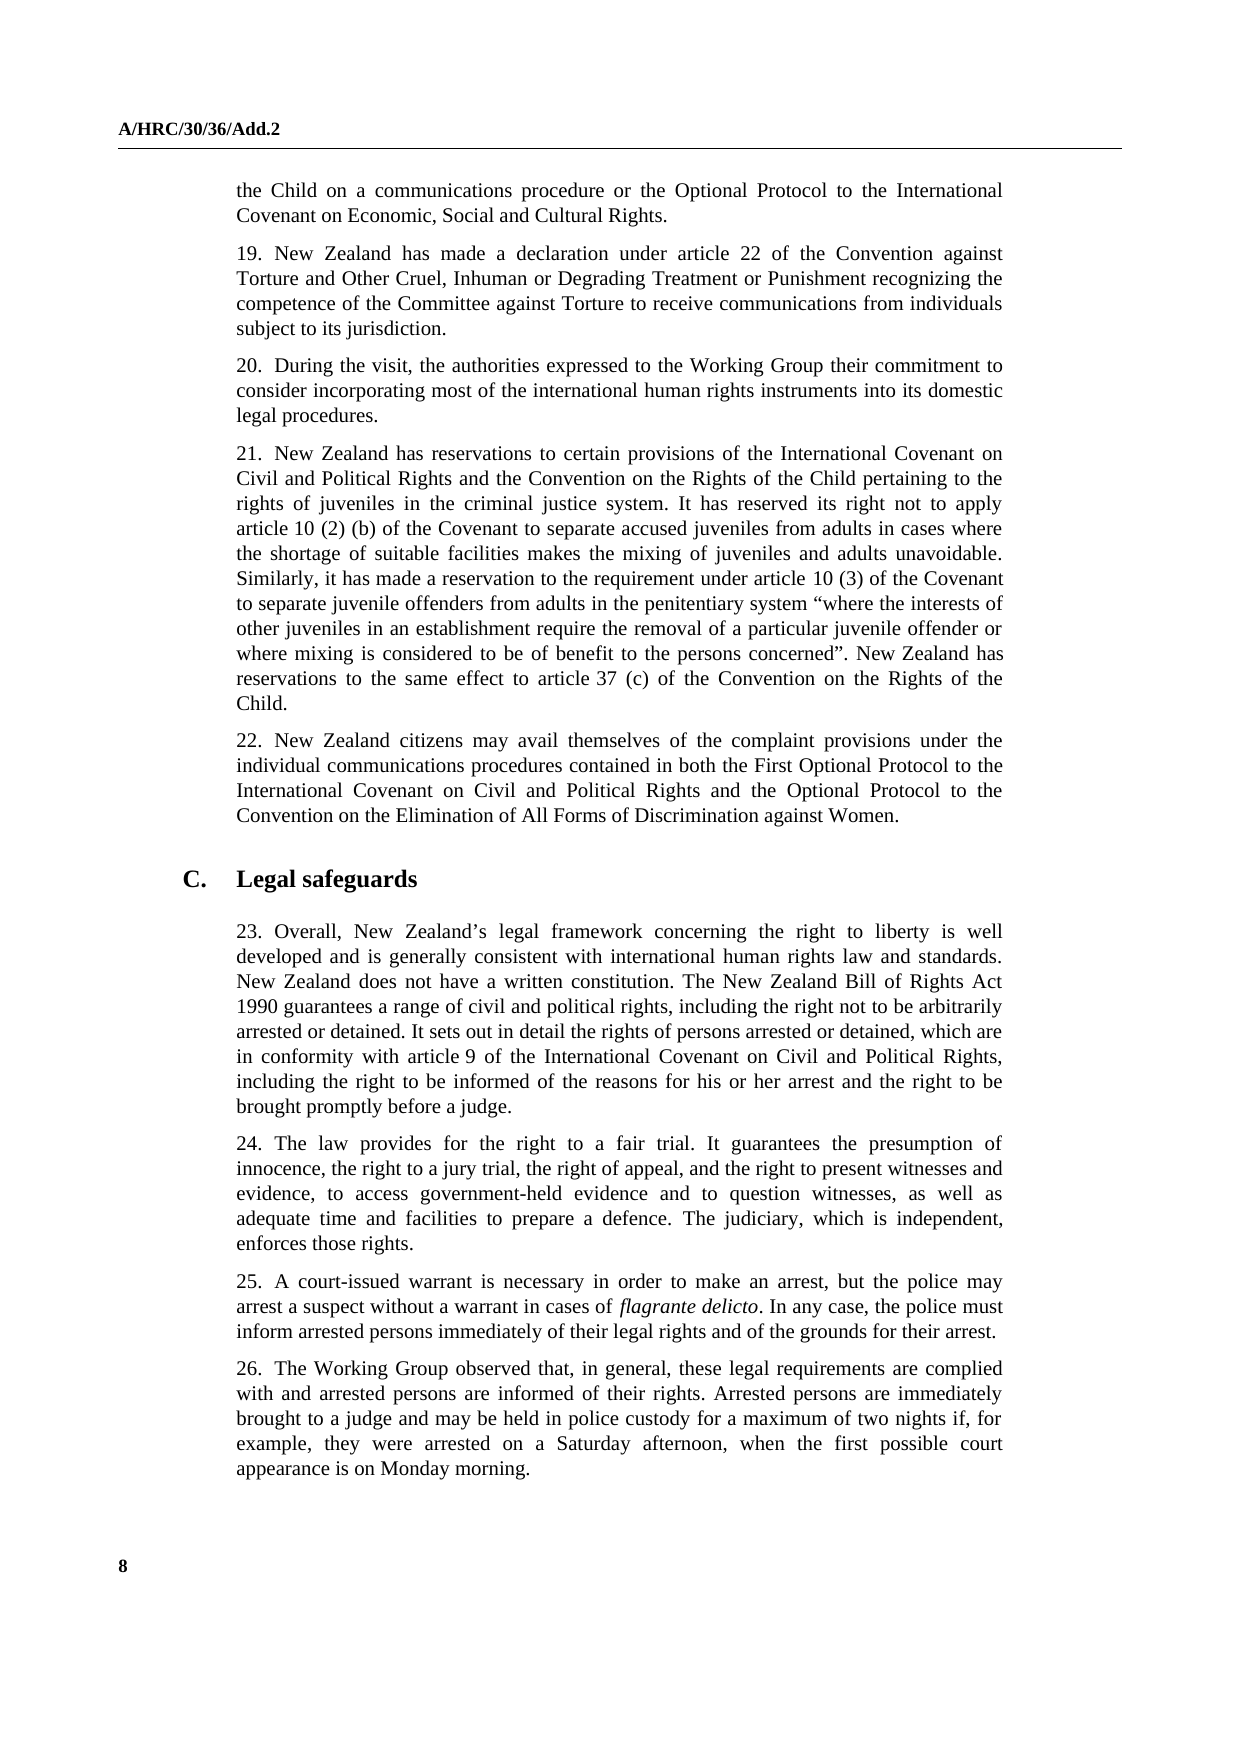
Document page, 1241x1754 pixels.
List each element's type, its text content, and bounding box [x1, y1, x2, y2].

list The law provides for the right to a fair trial. It guarantees the presumption of innocence, the right to a jury trial, the right of appeal, and the right to present witnesses and evidence, to access government-held evidence and to question witnesses, as well as adequate time and facilities to prepare a defence. The judiciary, which is independent, enforces those rights. [236, 1130, 1004, 1255]
list The Working Group observed that, in general, these legal requirements are complied with and arrested persons are informed of their rights. Arrested persons are immediately brought to a judge and may be held in police custody for a maximum of two nights if, for example, they were arrested on a Saturday afternoon, when the first possible court appearance is on Monday morning. [236, 1355, 1004, 1480]
list During the visit, the authorities expressed to the Working Group their commitment to consider incorporating most of the international human rights instruments into its domestic legal procedures. [236, 352, 1004, 427]
list New Zealand has reservations to certain provisions of the International Covenant on Civil and Political Rights and the Convention on the Rights of the Child pertaining to the rights of juveniles in the criminal justice system. It has reserved its right not to apply article 10 (2) (b) of the Covenant to separate accused juveniles from adults in cases where the shortage of suitable facilities makes the mixing of juveniles and adults unavoidable. Similarly, it has made a reservation to the requirement under article 10 (3) of the Covenant to separate juvenile offenders from adults in the penitentiary system “where the interests of other juveniles in an establishment require the removal of a particular juvenile offender or where mixing is considered to be of benefit to the persons concerned”. New Zealand has reservations to the same effect to article 37 (c) of the Convention on the Rights of the Child. [236, 440, 1004, 715]
list A court-issued warrant is necessary in order to make an arrest, but the police may arrest a suspect without a warrant in cases of flagrante delicto. In any case, the police must inform arrested persons immediately of their legal rights and of the grounds for their arrest. [236, 1268, 1004, 1343]
text C. Legal safeguards [118, 865, 1004, 893]
list New Zealand has made a declaration under article 22 of the Convention against Torture and Other Cruel, Inhuman or Degrading Treatment or Punishment recognizing the competence of the Committee against Torture to receive communications from individuals subject to its jurisdiction. [236, 240, 1004, 340]
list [236, 177, 1004, 227]
list Overall, New Zealand’s legal framework concerning the right to liberty is well developed and is generally consistent with international human rights law and standards. New Zealand does not have a written constitution. The New Zealand Bill of Rights Act 1990 guarantees a range of civil and political rights, including the right not to be arbitrarily arrested or detained. It sets out in detail the rights of persons arrested or detained, which are in conformity with article 9 of the International Covenant on Civil and Political Rights, including the right to be informed of the reasons for his or her arrest and the right to be brought promptly before a judge. [236, 918, 1004, 1118]
list New Zealand citizens may avail themselves of the complaint provisions under the individual communications procedures contained in both the First Optional Protocol to the International Covenant on Civil and Political Rights and the Optional Protocol to the Convention on the Elimination of All Forms of Discrimination against Women. [236, 727, 1004, 827]
